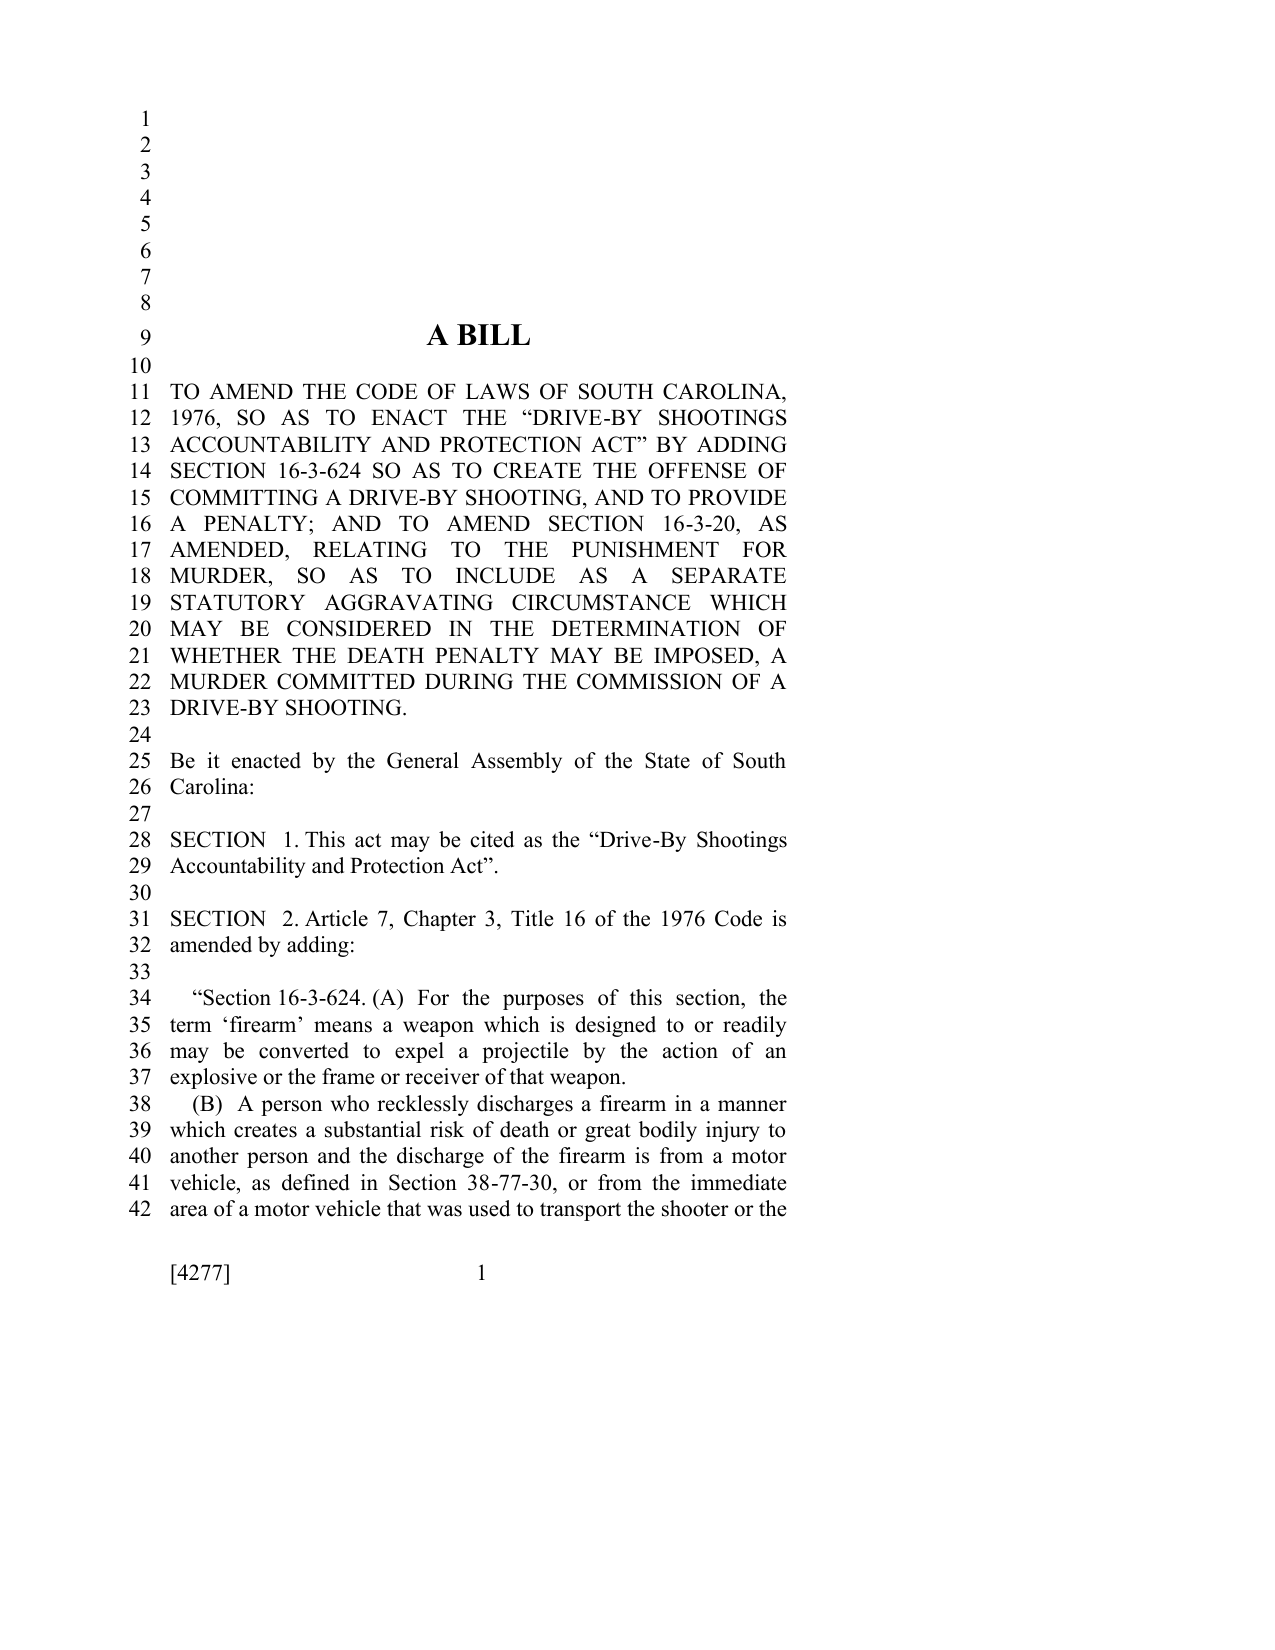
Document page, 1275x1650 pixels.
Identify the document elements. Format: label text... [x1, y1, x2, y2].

text TO AMEND THE CODE OF LAWS OF SOUTH CAROLINA, 1976, SO AS TO ENACT THE “DRIVE-BY SHOOTINGS ACCOUNTABILITY AND PROTECTION ACT” BY ADDING SECTION 16-3-624 SO AS TO CREATE THE OFFENSE OF COMMITTING A DRIVE-BY SHOOTING, AND TO PROVIDE A PENALTY; AND TO AMEND SECTION 16-3-20, AS AMENDED, RELATING TO THE PUNISHMENT FOR MURDER, SO AS TO INCLUDE AS A SEPARATE STATUTORY AGGRAVATING CIRCUMSTANCE WHICH MAY BE CONSIDERED IN THE DETERMINATION OF WHETHER THE DEATH PENALTY MAY BE IMPOSED, A MURDER COMMITTED DURING THE COMMISSION OF A DRIVE-BY SHOOTING. [169, 378, 787, 721]
text “Section 16-3-624. (A) For the purposes of this section, the term ‘firearm’ means a weapon which is designed to or readily may be converted to expel a projectile by the action of an explosive or the frame or receiver of that weapon. [169, 984, 787, 1090]
text Be it enacted by the General Assembly of the State of South Carolina: [169, 747, 787, 800]
text A BILL [169, 316, 787, 352]
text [169, 1090, 787, 1221]
text SECTION 2. Article 7, Chapter 3, Title 16 of the 1976 Code is amended by adding: [169, 905, 787, 958]
text SECTION 1. This act may be cited as the “Drive-By Shootings Accountability and Protection Act”. [169, 826, 787, 879]
